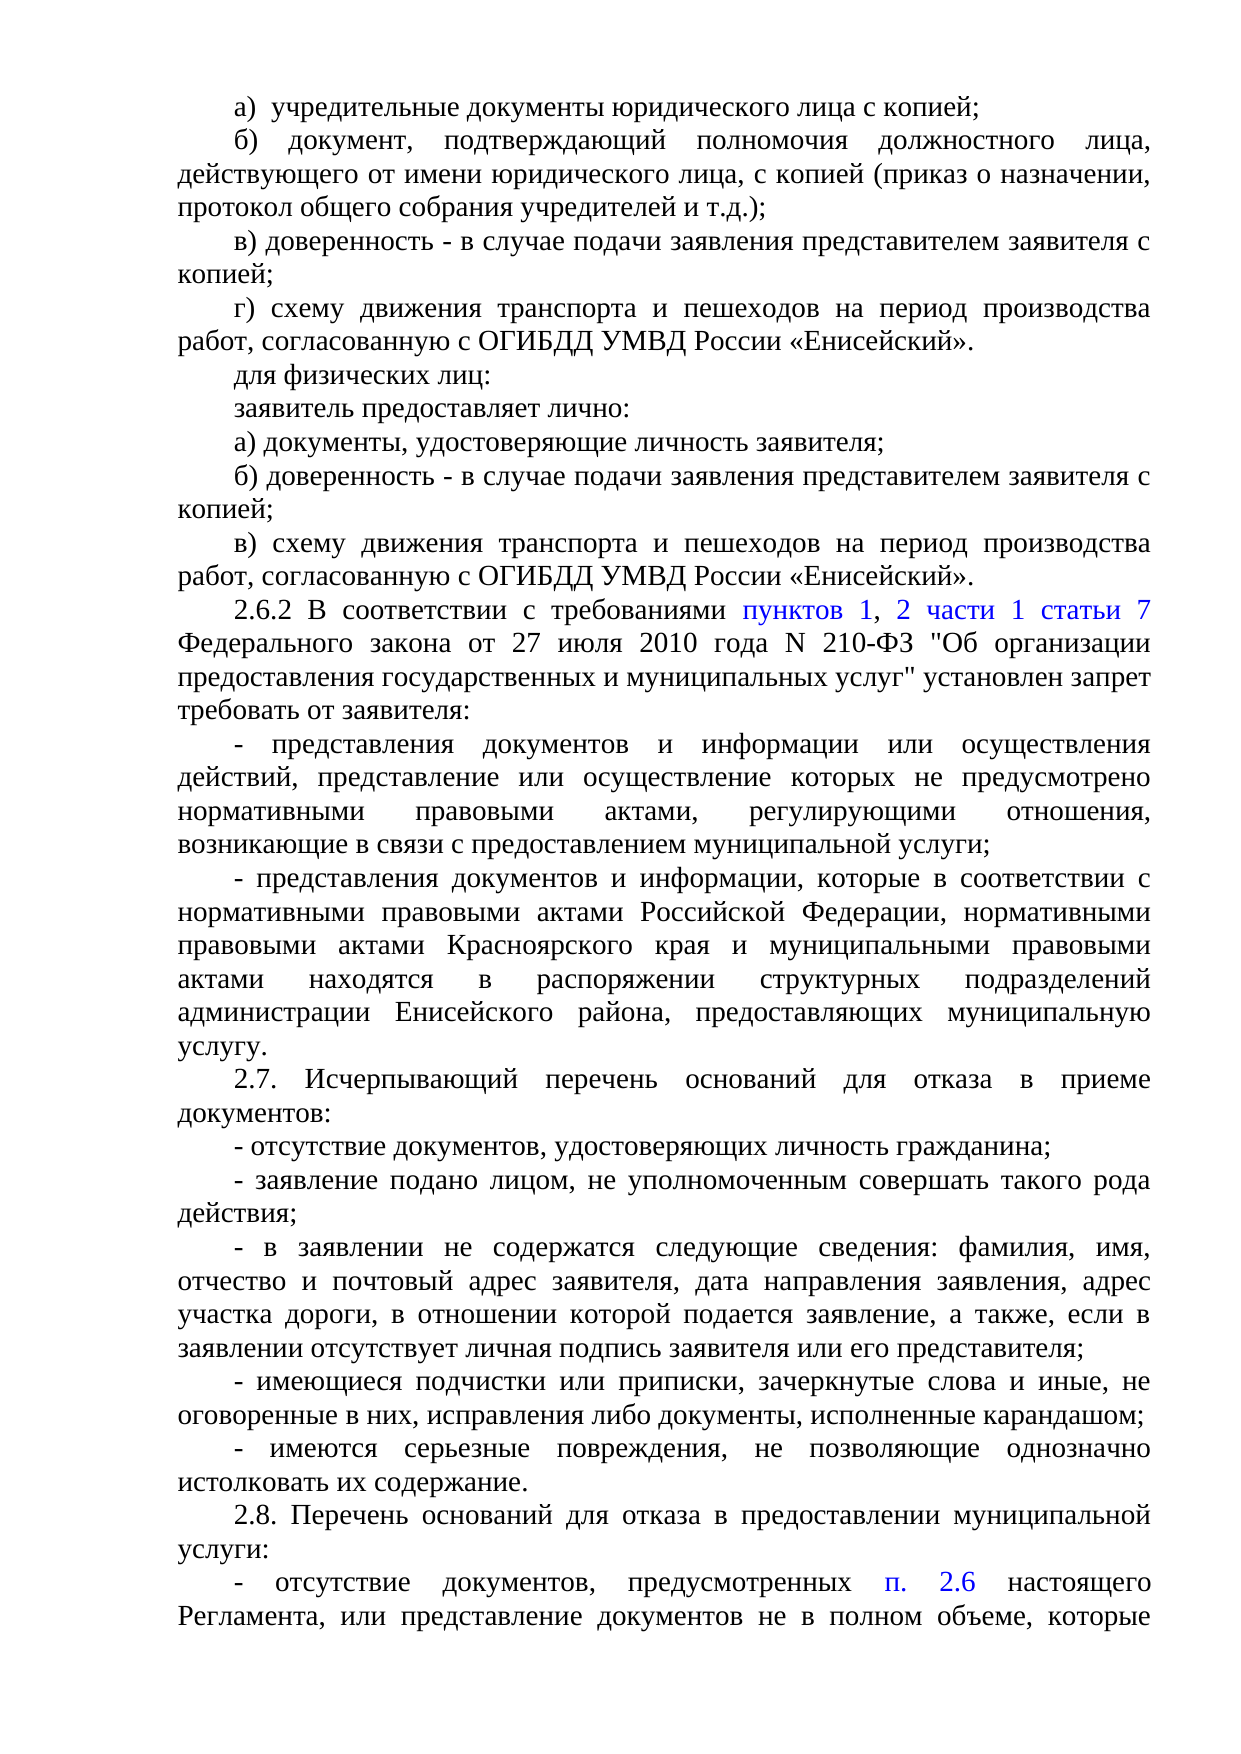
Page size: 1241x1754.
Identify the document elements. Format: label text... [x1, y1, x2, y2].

text б) документ, подтверждающий полномочия должностного лица, действующего от имени юридического лица, с копией (приказ о назначении, протокол общего собрания учредителей и т.д.); [177, 122, 1152, 223]
text в) схему движения транспорта и пешеходов на период производства работ, согласованную с ОГИБДД УМВД России «Енисейский». [177, 525, 1152, 592]
text - представления документов и информации, которые в соответствии с нормативными правовыми актами Российской Федерации, нормативными правовыми актами Красноярского края и муниципальными правовыми актами находятся в распоряжении структурных подразделений администрации Енисейского района, предоставляющих муниципальную услугу. [177, 860, 1152, 1061]
text 2.8. Перечень оснований для отказа в предоставлении муниципальной услуги: [177, 1497, 1152, 1564]
text для физических лиц: [177, 357, 1152, 391]
text - в заявлении не содержатся следующие сведения: фамилия, имя, отчество и почтовый адрес заявителя, дата направления заявления, адрес участка дороги, в отношении которой подается заявление, а также, если в заявлении отсутствует личная подпись заявителя или его представителя; [177, 1229, 1152, 1363]
text а) документы, удостоверяющие личность заявителя; [177, 424, 1152, 458]
text 2.7. Исчерпывающий перечень оснований для отказа в приеме документов: [177, 1061, 1152, 1128]
text г) схему движения транспорта и пешеходов на период производства работ, согласованную с ОГИБДД УМВД России «Енисейский». [177, 290, 1152, 357]
text - имеющиеся подчистки или приписки, зачеркнутые слова и иные, не оговоренные в них, исправления либо документы, исполненные карандашом; [177, 1363, 1152, 1430]
text 2.6.2 В соответствии с требованиями пунктов 1, 2 части 1 статьи 7 Федерального закона от 27 июля 2010 года N 210-ФЗ "Об организации предоставления государственных и муниципальных услуг" установлен запрет требовать от заявителя: [177, 592, 1152, 726]
text - имеются серьезные повреждения, не позволяющие однозначно истолковать их содержание. [177, 1430, 1152, 1497]
text в) доверенность - в случае подачи заявления представителем заявителя с копией; [177, 223, 1152, 290]
text - отсутствие документов, удостоверяющих личность гражданина; [177, 1128, 1152, 1162]
text - заявление подано лицом, не уполномоченным совершать такого рода действия; [177, 1162, 1152, 1229]
text б) доверенность - в случае подачи заявления представителем заявителя с копией; [177, 458, 1152, 525]
text а) учредительные документы юридического лица с копией; [177, 89, 1152, 122]
text - представления документов и информации или осуществления действий, представление или осуществление которых не предусмотрено нормативными правовыми актами, регулирующими отношения, возникающие в связи с предоставлением муниципальной услуги; [177, 726, 1152, 860]
text заявитель предоставляет лично: [177, 391, 1152, 424]
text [177, 1564, 1152, 1632]
